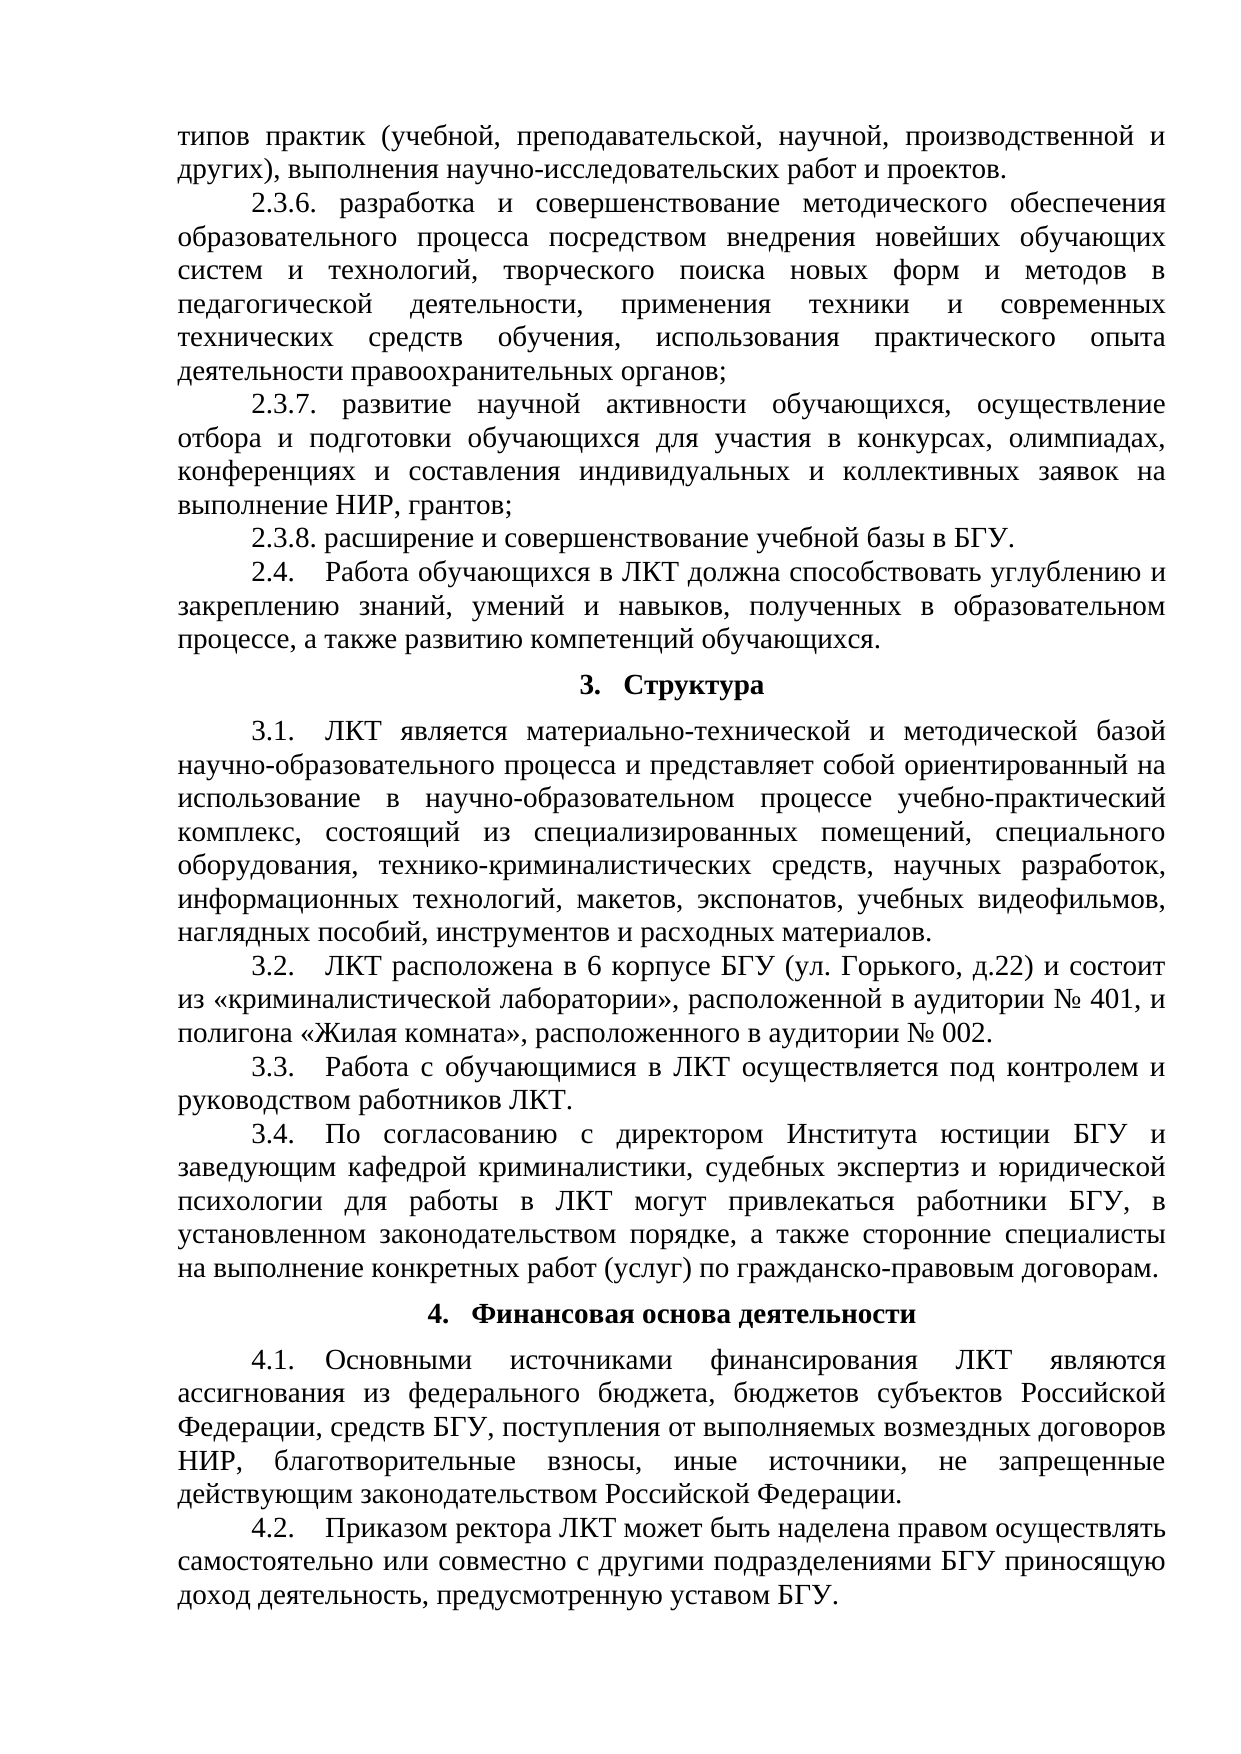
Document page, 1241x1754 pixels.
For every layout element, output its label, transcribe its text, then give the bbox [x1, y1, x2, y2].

list Структура [177, 667, 1167, 701]
list Работа с обучающимися в ЛКТ осуществляется под контролем и руководством работников ЛКТ. [177, 1049, 1167, 1116]
list По согласованию с директором Института юстиции БГУ и заведующим кафедрой криминалистики, судебных экспертиз и юридической психологии для работы в ЛКТ могут привлекаться работники БГУ, в установленном законодательством порядке, а также сторонние специалисты на выполнение конкретных работ (услуг) по гражданско-правовым договорам. [177, 1116, 1167, 1283]
list ЛКТ является материально-технической и методической базой научно-образовательного процесса и представляет собой ориентированный на использование в научно-образовательном процессе учебно-практический комплекс, состоящий из специализированных помещений, специального оборудования, технико-криминалистических средств, научных разработок, информационных технологий, макетов, экспонатов, учебных видеофильмов, наглядных пособий, инструментов и расходных материалов. [177, 713, 1167, 948]
list ЛКТ расположена в 6 корпусе БГУ (ул. Горького, д.22) и состоит из «криминалистической лаборатории», расположенной в аудитории № 401, и полигона «Жилая комната», расположенного в аудитории № 002. [177, 948, 1167, 1049]
list Работа обучающихся в ЛКТ должна способствовать углублению и закреплению знаний, умений и навыков, полученных в образовательном процессе, а также развитию компетенций обучающихся. [177, 554, 1167, 655]
text 2.3.8. расширение и совершенствование учебной базы в БГУ. [177, 521, 1167, 554]
list Финансовая основа деятельности [177, 1296, 1167, 1329]
text 2.3.7. развитие научной активности обучающихся, осуществление отбора и подготовки обучающихся для участия в конкурсах, олимпиадах, конференциях и составления индивидуальных и коллективных заявок на выполнение НИР, грантов; [177, 386, 1167, 521]
list Приказом ректора ЛКТ может быть наделена правом осуществлять самостоятельно или совместно с другими подразделениями БГУ приносящую доход деятельность, предусмотренную уставом БГУ. [177, 1510, 1167, 1610]
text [177, 118, 1167, 185]
list Основными источниками финансирования ЛКТ являются ассигнования из федерального бюджета, бюджетов субъектов Российской Федерации, средств БГУ, поступления от выполняемых возмездных договоров НИР, благотворительные взносы, иные источники, не запрещенные действующим законодательством Российской Федерации. [177, 1342, 1167, 1510]
text 2.3.6. разработка и совершенствование методического обеспечения образовательного процесса посредством внедрения новейших обучающих систем и технологий, творческого поиска новых форм и методов в педагогической деятельности, применения техники и современных технических средств обучения, использования практического опыта деятельности правоохранительных органов; [177, 185, 1167, 386]
